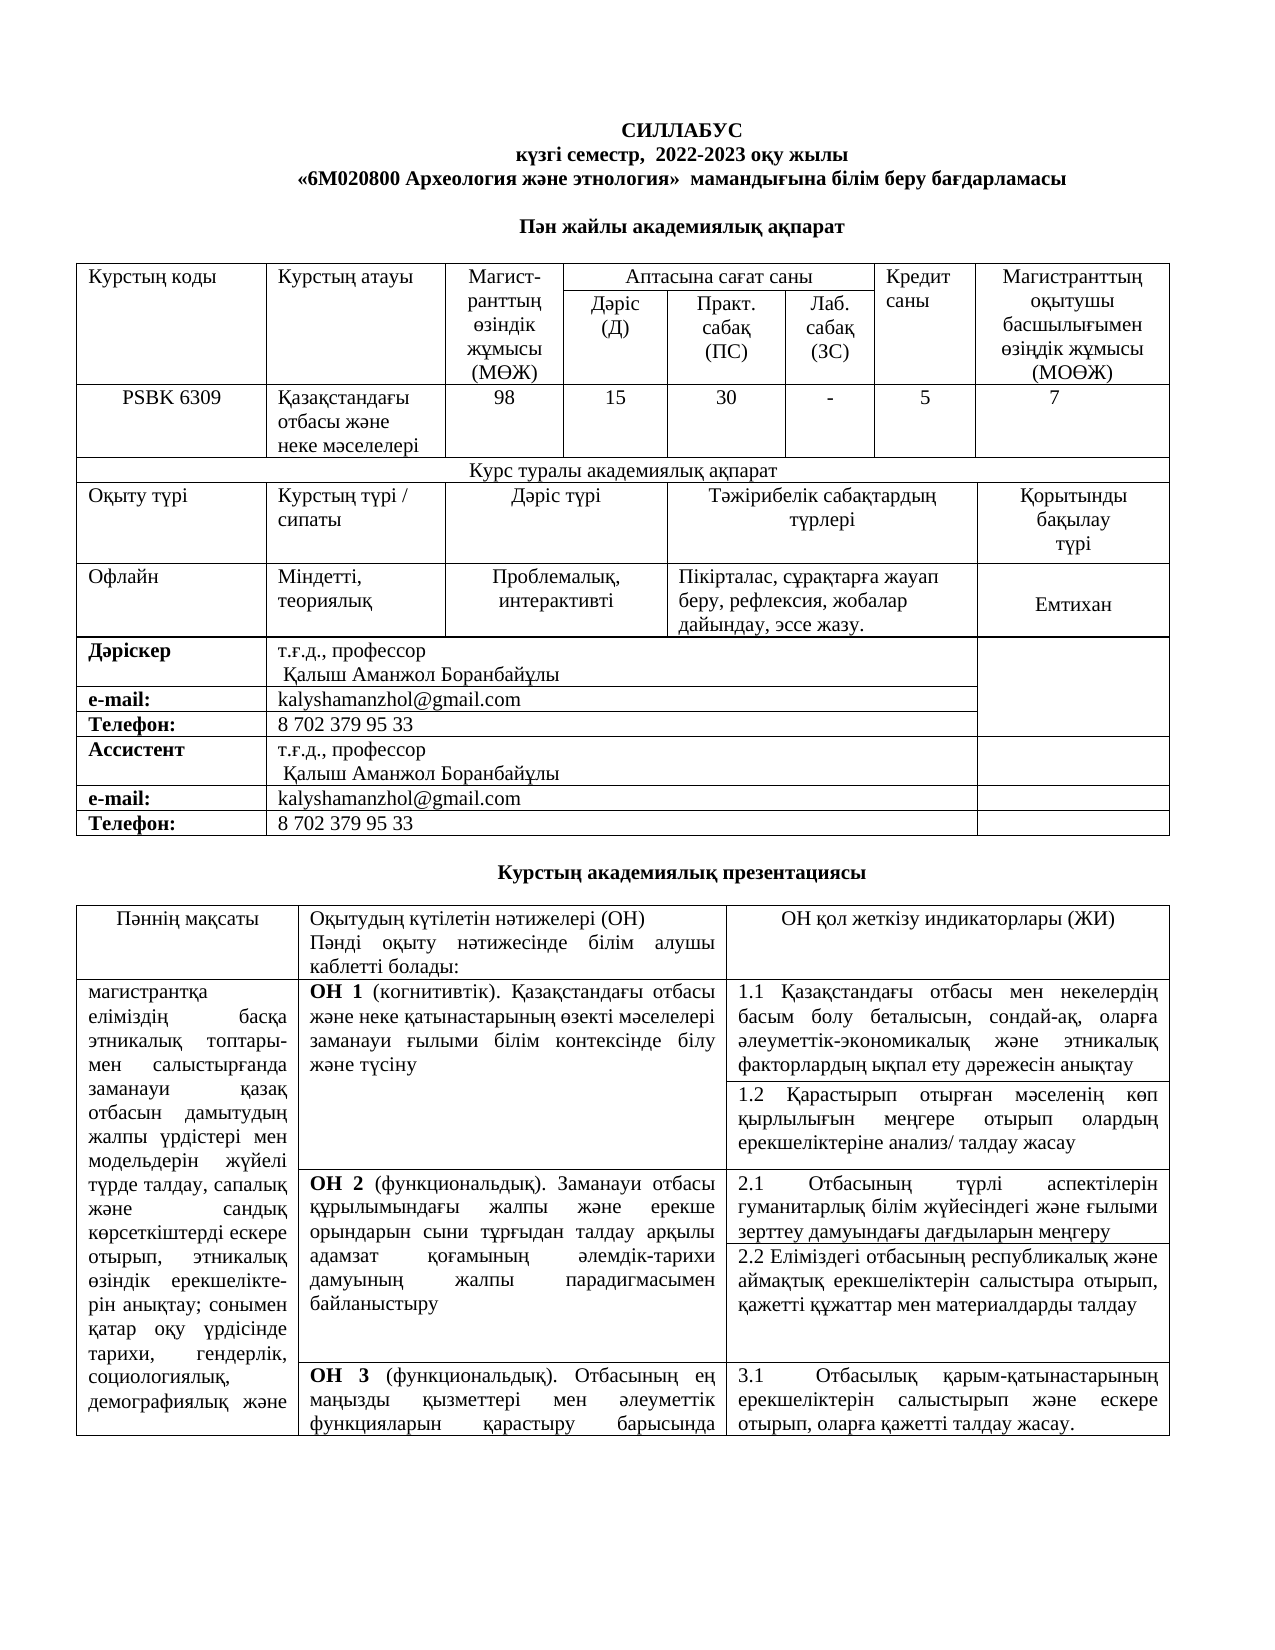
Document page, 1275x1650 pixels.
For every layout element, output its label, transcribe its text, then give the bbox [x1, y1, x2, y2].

table_cell Оқыту түрі [77, 483, 266, 563]
table_header ОН қол жеткізу индикаторлары (ЖИ) [727, 906, 1169, 978]
table_cell Қорытынды бақылау түрі [978, 483, 1169, 563]
table_cell ОН 1 (когнитивтік). Қазақстандағы отбасы және неке қатынастарының өзекті мәселелері заманауи ғылыми білім контексінде білу және түсіну [299, 980, 726, 1169]
text СИЛЛАБУС [177, 118, 1186, 142]
table_cell 98 [446, 385, 563, 457]
table_cell Курс туралы академиялық ақпарат [77, 458, 1169, 482]
table_cell 1.2 Қарастырып отырған мәселенің көп қырлылығын меңгере отырып олардың ерекшеліктеріне анализ/ талдау жасау [727, 1082, 1169, 1169]
table_cell 30 [668, 385, 785, 457]
table_cell [978, 786, 1169, 810]
table_cell 5 [875, 385, 975, 457]
table_cell Курстың түрі / сипаты [267, 483, 445, 563]
table_cell e-mail: [77, 786, 266, 810]
table_cell ОН 2 (функциональдық). Заманауи отбасы құрылымындағы жалпы және ерекше орындарын сыни тұрғыдан талдау арқылы адамзат қоғамының әлемдік-тарихи дамуының жалпы парадигмасымен байланыстыру [299, 1170, 726, 1362]
table_cell PSBK 6309 [77, 385, 266, 457]
table_cell Пікірталас, сұрақтарға жауап беру, рефлексия, жобалар дайындау, эссе жазу. [668, 564, 977, 636]
table_cell Міндетті, теориялық [267, 564, 445, 636]
table_cell магистрантқа еліміздің басқа этникалық топтары-мен салыстырғанда заманауи қазақ отбасын дамытудың жалпы үрдістері мен модельдерін жүйелі түрде талдау, сапалық және сандық көрсеткіштерді ескере отырып, этникалық өзіндік ерекшелікте-рін анықтау; сонымен қатар оқу үрдісінде тарихи, гендерлік, социологиялық, демографиялық және этнографиялық зерттеулер әдістерін меңгеру. [77, 980, 298, 1435]
table_cell - [786, 385, 874, 457]
text Курстың академиялық презентациясы [177, 860, 1186, 884]
table_cell 3.1 Отбасылық қарым-қатынастарының ерекшеліктерін салыстырып және ескере отырып, оларға қажетті талдау жасау. [727, 1363, 1169, 1435]
table_cell [978, 737, 1169, 785]
table_cell 15 [564, 385, 667, 457]
table_cell т.ғ.д., профессор Қалыш Аманжол Боранбайұлы [267, 737, 977, 785]
table_header Аптасына сағат саны [564, 264, 874, 290]
table_cell Телефон: [77, 811, 266, 835]
table_cell Дәріскер [77, 638, 266, 686]
table_cell 7 [976, 385, 1169, 457]
text күзгі семестр, 2022-2023 оқу жылы [177, 142, 1186, 166]
table_cell 2.2 Еліміздегі отбасының республикалық және аймақтық ерекшеліктерін салыстыра отырып, қажетті құжаттар мен материалдарды талдау [727, 1244, 1169, 1362]
table_header Пәннің мақсаты [77, 906, 298, 978]
table_cell Дәріс (Д) [564, 291, 667, 384]
table_header Магист-ранттың өзіндік жұмысы (МӨЖ) [446, 264, 563, 384]
table_cell [978, 811, 1169, 835]
text «6М020800 Археология және этнология» мамандығына білім беру бағдарламасы [177, 166, 1186, 190]
table_cell Қазақстандағы отбасы және неке мәселелері [267, 385, 445, 457]
table_header Магистранттың оқытушы басшылығымен өзіңдік жұмысы (МОӨЖ) [976, 264, 1169, 384]
table_cell Лаб. сабақ (ЗС) [786, 291, 874, 384]
table_header Курстың коды [77, 264, 266, 384]
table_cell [299, 1363, 726, 1435]
table_cell Проблемалық, интерактивті [446, 564, 667, 636]
table_cell Дәріс түрі [446, 483, 667, 563]
table_header Курстың атауы [267, 264, 445, 384]
table_header Кредит саны [875, 264, 975, 384]
table_cell kalyshamanzhol@gmail.cоm [267, 687, 977, 711]
text Пән жайлы академиялық ақпарат [177, 214, 1186, 238]
table_cell Тәжірибелік сабақтардың түрлері [668, 483, 977, 563]
table_cell Телефон: [77, 712, 266, 736]
table_header Оқытудың күтілетін нәтижелері (ОН) Пәнді оқыту нәтижесінде білім алушы каблетті болады: [299, 906, 726, 978]
table_cell т.ғ.д., профессор Қалыш Аманжол Боранбайұлы [267, 638, 977, 686]
table_cell Практ. сабақ (ПС) [668, 291, 785, 384]
table_cell 8 702 379 95 33 [267, 712, 977, 736]
table_cell Офлайн [77, 564, 266, 636]
table_cell 2.1 Отбасының түрлі аспектілерін гуманитарлық білім жүйесіндегі және ғылыми зерттеу дамуындағы дағдыларын меңгеру [727, 1170, 1169, 1243]
table_cell Емтихан [978, 564, 1169, 636]
table_cell [978, 638, 1169, 736]
table_cell 8 702 379 95 33 [267, 811, 977, 835]
table_cell Ассистент [77, 737, 266, 785]
table_cell e-mail: [77, 687, 266, 711]
table_cell kalyshamanzhol@gmail.cоm [267, 786, 977, 810]
table_cell 1.1 Қазақстандағы отбасы мен некелердің басым болу беталысын, сондай-ақ, оларға әлеуметтік-экономикалық және этникалық факторлардың ықпал ету дәрежесін анықтау [727, 980, 1169, 1081]
